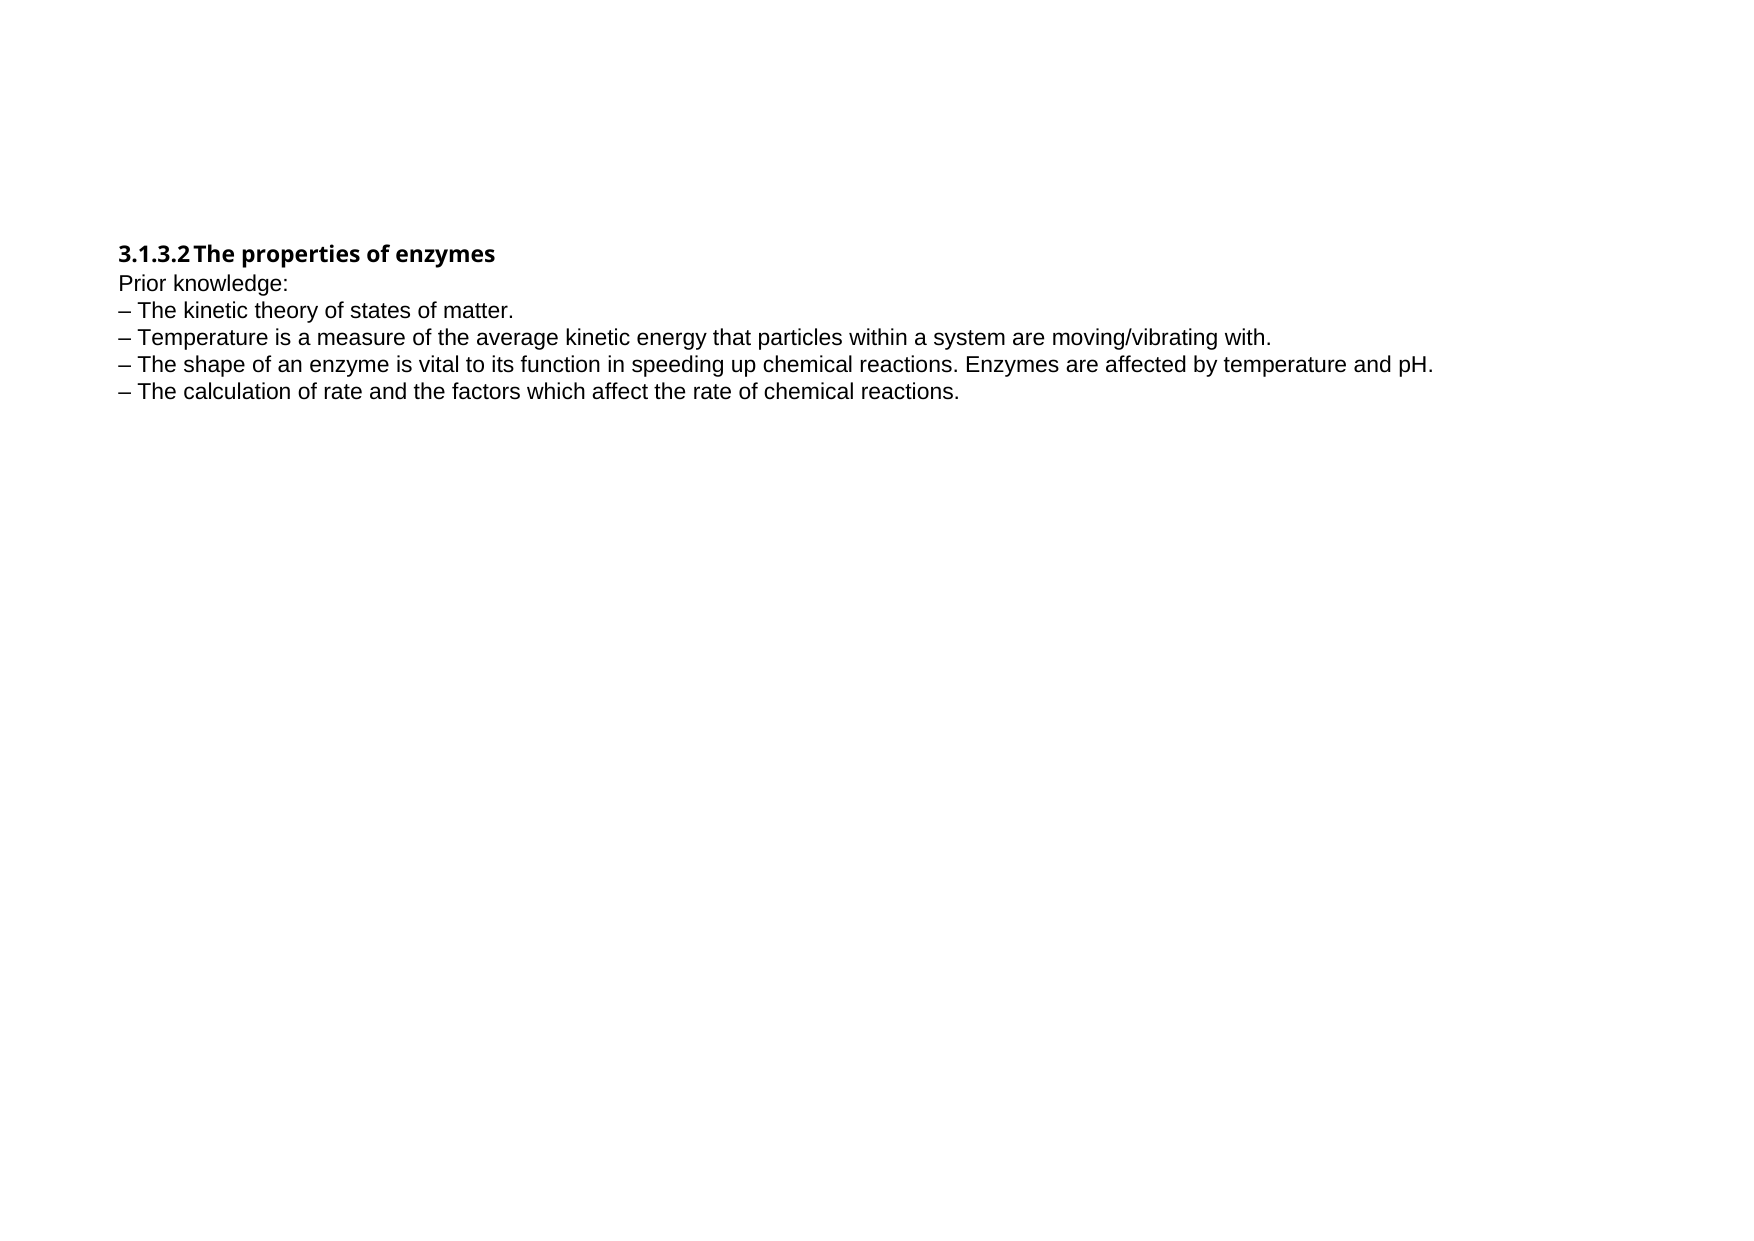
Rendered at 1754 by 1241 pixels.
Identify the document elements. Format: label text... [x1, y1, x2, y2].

text – The calculation of rate and the factors which affect the rate of chemical reactions. [118, 377, 1636, 404]
text – The shape of an enzyme is vital to its function in speeding up chemical reactions. Enzymes are affected by temperature and pH. [118, 350, 1636, 377]
text – The kinetic theory of states of matter. [118, 296, 1636, 323]
subtitle 3.1.3.2 The properties of enzymes [118, 238, 1636, 269]
text – Temperature is a measure of the average kinetic energy that particles within a system are moving/vibrating with. [118, 323, 1636, 350]
text Prior knowledge: [118, 269, 1636, 296]
